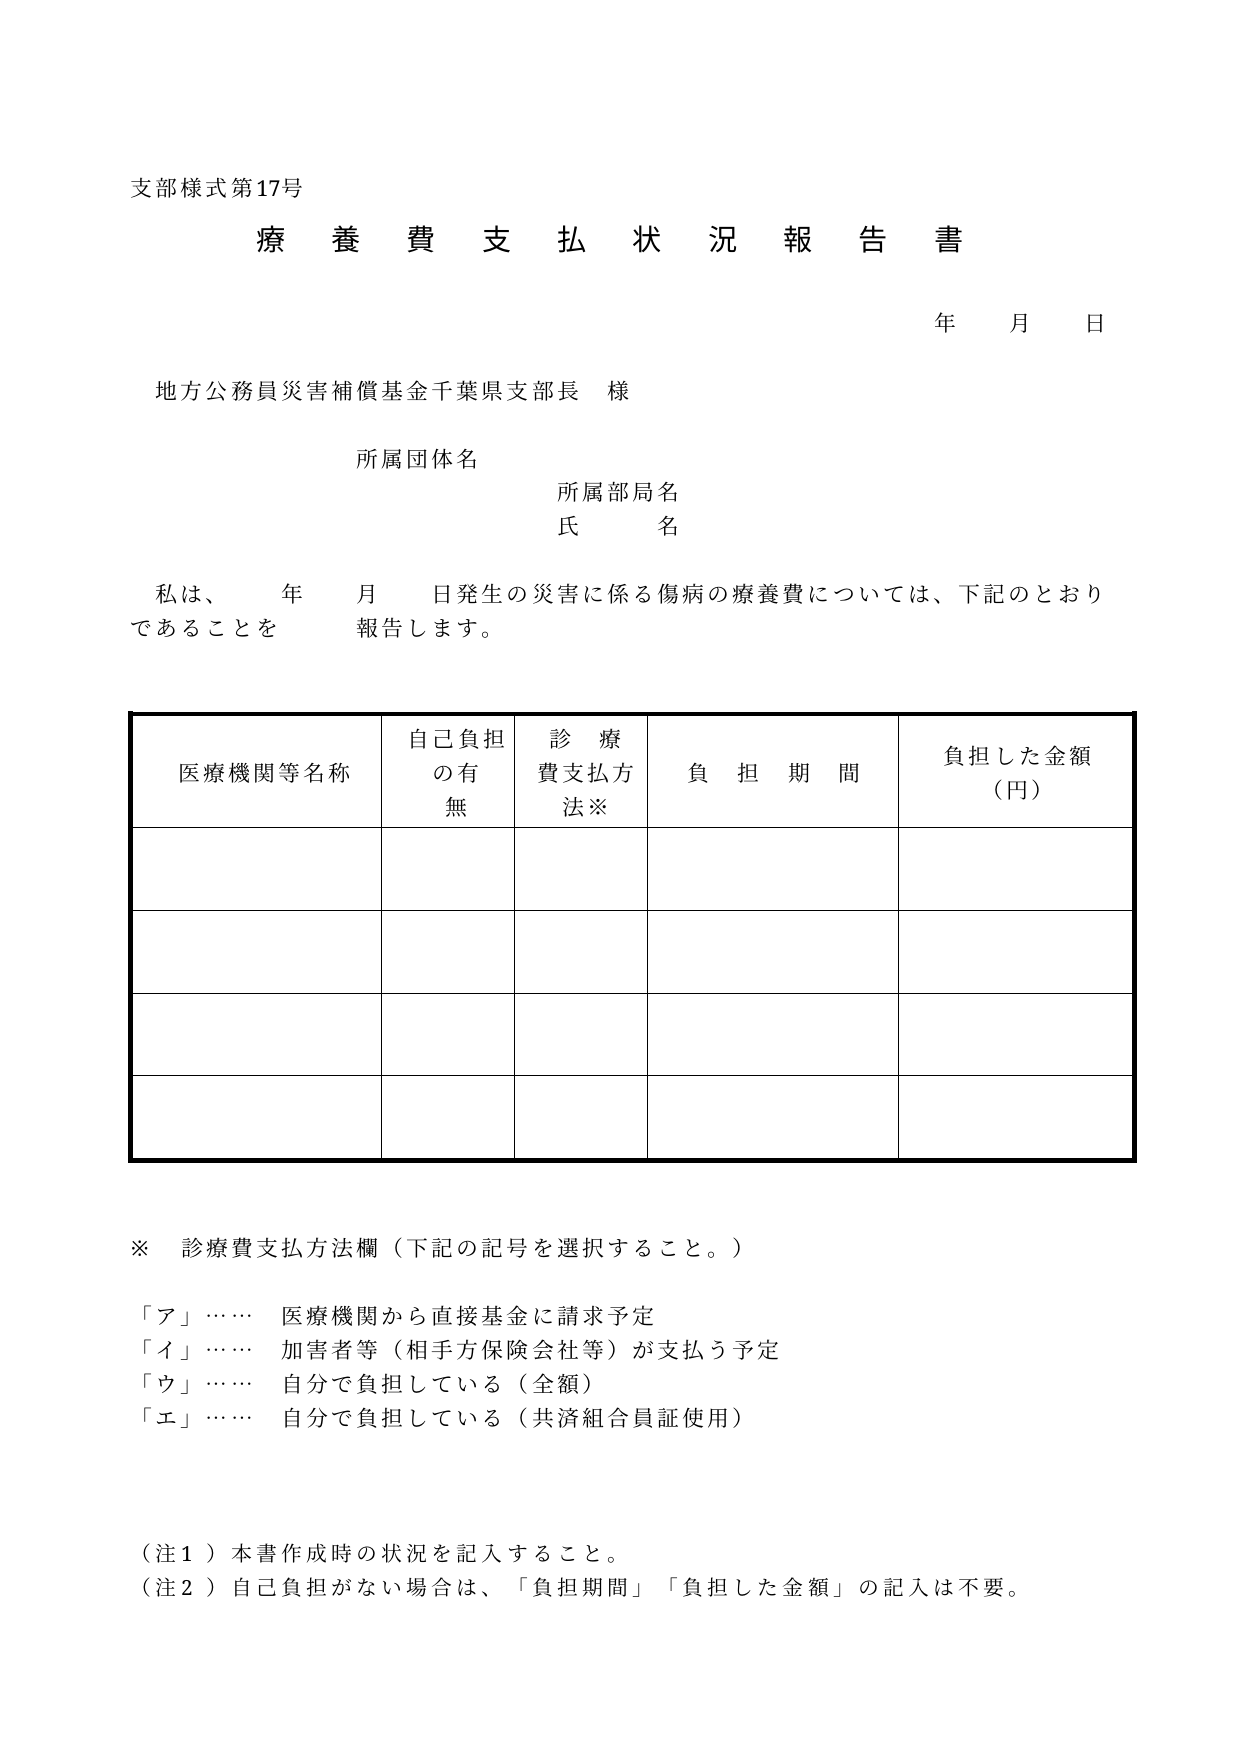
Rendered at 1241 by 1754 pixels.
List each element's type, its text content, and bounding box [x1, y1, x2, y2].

table_cell [515, 994, 647, 1075]
text 「ア」…… 医療機関から直接基金に請求予定 [131, 1298, 1109, 1332]
table_cell [133, 911, 381, 993]
table_cell [133, 1076, 381, 1158]
table_cell [899, 828, 1132, 910]
table_cell [648, 911, 898, 993]
text 療 養 費 支 払 状 況 報 告 書 [131, 204, 1109, 271]
table_cell [648, 994, 898, 1075]
table_cell [899, 911, 1132, 993]
text 「イ」…… 加害者等（相手方保険会社等）が支払う予定 [131, 1332, 1109, 1366]
text 所属部局名 [131, 474, 1109, 508]
table_header 自己負担の有 無 [382, 716, 514, 827]
table_cell [133, 828, 381, 910]
table_cell [515, 911, 647, 993]
text （注1）本書作成時の状況を記入すること。 [131, 1535, 1109, 1569]
text 支部様式第17号 [131, 170, 1109, 204]
table_cell [382, 828, 514, 910]
text 所属団体名 [131, 441, 1109, 474]
text 年 月 日 [131, 305, 1109, 339]
text 「エ」…… 自分で負担している（共済組合員証使用） [131, 1400, 1109, 1434]
table_cell [382, 911, 514, 993]
table_header 負担した金額（円） [899, 716, 1132, 827]
table_cell [899, 1076, 1132, 1158]
text （注2）自己負担がない場合は、「負担期間」「負担した金額」の記入は不要。 [131, 1569, 1109, 1603]
text 氏 名 [131, 508, 1109, 542]
table_cell [899, 994, 1132, 1075]
table_header 診 療 費支払方法※ [515, 716, 647, 827]
table_header 負 担 期 間 [648, 716, 898, 827]
table_cell [648, 828, 898, 910]
table_cell [648, 1076, 898, 1158]
table_cell [382, 994, 514, 1075]
text 私は、 年 月 日発生の災害に係る傷病の療養費については、下記のとおりであることを 報告します。 [131, 576, 1109, 644]
table_cell [515, 828, 647, 910]
table_cell [515, 1076, 647, 1158]
table_header 医療機関等名称 [133, 716, 381, 827]
table_cell [133, 994, 381, 1075]
text 地方公務員災害補償基金千葉県支部長 様 [131, 373, 1109, 407]
table_cell [382, 1076, 514, 1158]
list 診療費支払方法欄（下記の記号を選択すること。） [131, 1231, 1109, 1264]
text 「ウ」…… 自分で負担している（全額） [131, 1366, 1109, 1400]
